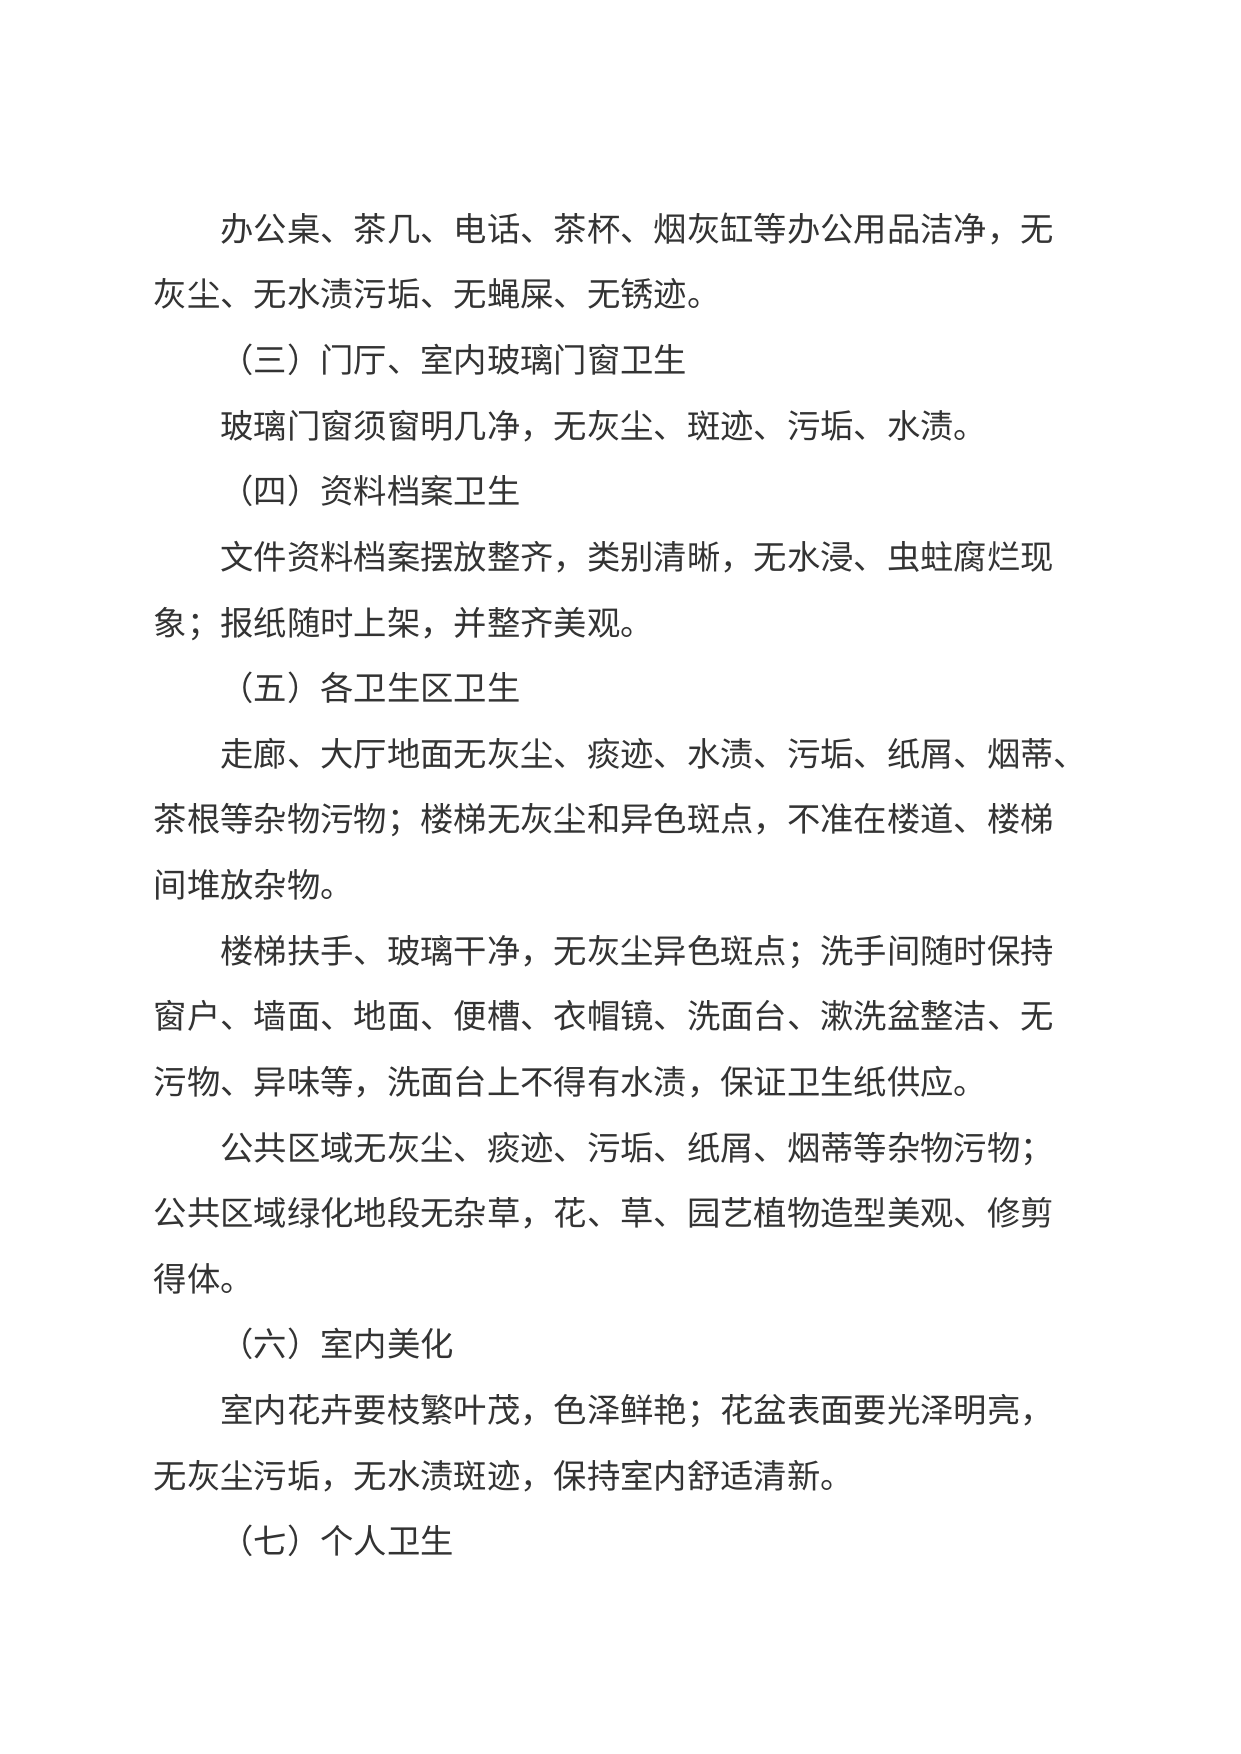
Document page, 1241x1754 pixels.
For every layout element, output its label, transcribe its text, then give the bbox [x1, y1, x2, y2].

text （七）个人卫生 [153, 1506, 1087, 1572]
text 办公桌、茶几、电话、茶杯、烟灰缸等办公用品洁净，无灰尘、无水渍污垢、无蝇屎、无锈迹。 [153, 194, 1087, 325]
text （六）室内美化 [153, 1309, 1087, 1375]
text （四）资料档案卫生 [153, 456, 1087, 522]
text 玻璃门窗须窗明几净，无灰尘、斑迹、污垢、水渍。 [153, 391, 1087, 456]
text 文件资料档案摆放整齐，类别清晰，无水浸、虫蛀腐烂现象；报纸随时上架，并整齐美观。 [153, 522, 1087, 653]
text 楼梯扶手、玻璃干净，无灰尘异色斑点；洗手间随时保持窗户、墙面、地面、便槽、衣帽镜、洗面台、漱洗盆整洁、无污物、异味等，洗面台上不得有水渍，保证卫生纸供应。 [153, 916, 1087, 1113]
text 室内花卉要枝繁叶茂，色泽鲜艳；花盆表面要光泽明亮，无灰尘污垢，无水渍斑迹，保持室内舒适清新。 [153, 1375, 1087, 1506]
text （三）门厅、室内玻璃门窗卫生 [153, 325, 1087, 391]
text （五）各卫生区卫生 [153, 653, 1087, 719]
text 公共区域无灰尘、痰迹、污垢、纸屑、烟蒂等杂物污物；公共区域绿化地段无杂草，花、草、园艺植物造型美观、修剪得体。 [153, 1113, 1087, 1309]
text 走廊、大厅地面无灰尘、痰迹、水渍、污垢、纸屑、烟蒂、茶根等杂物污物；楼梯无灰尘和异色斑点，不准在楼道、楼梯间堆放杂物。 [153, 719, 1087, 916]
